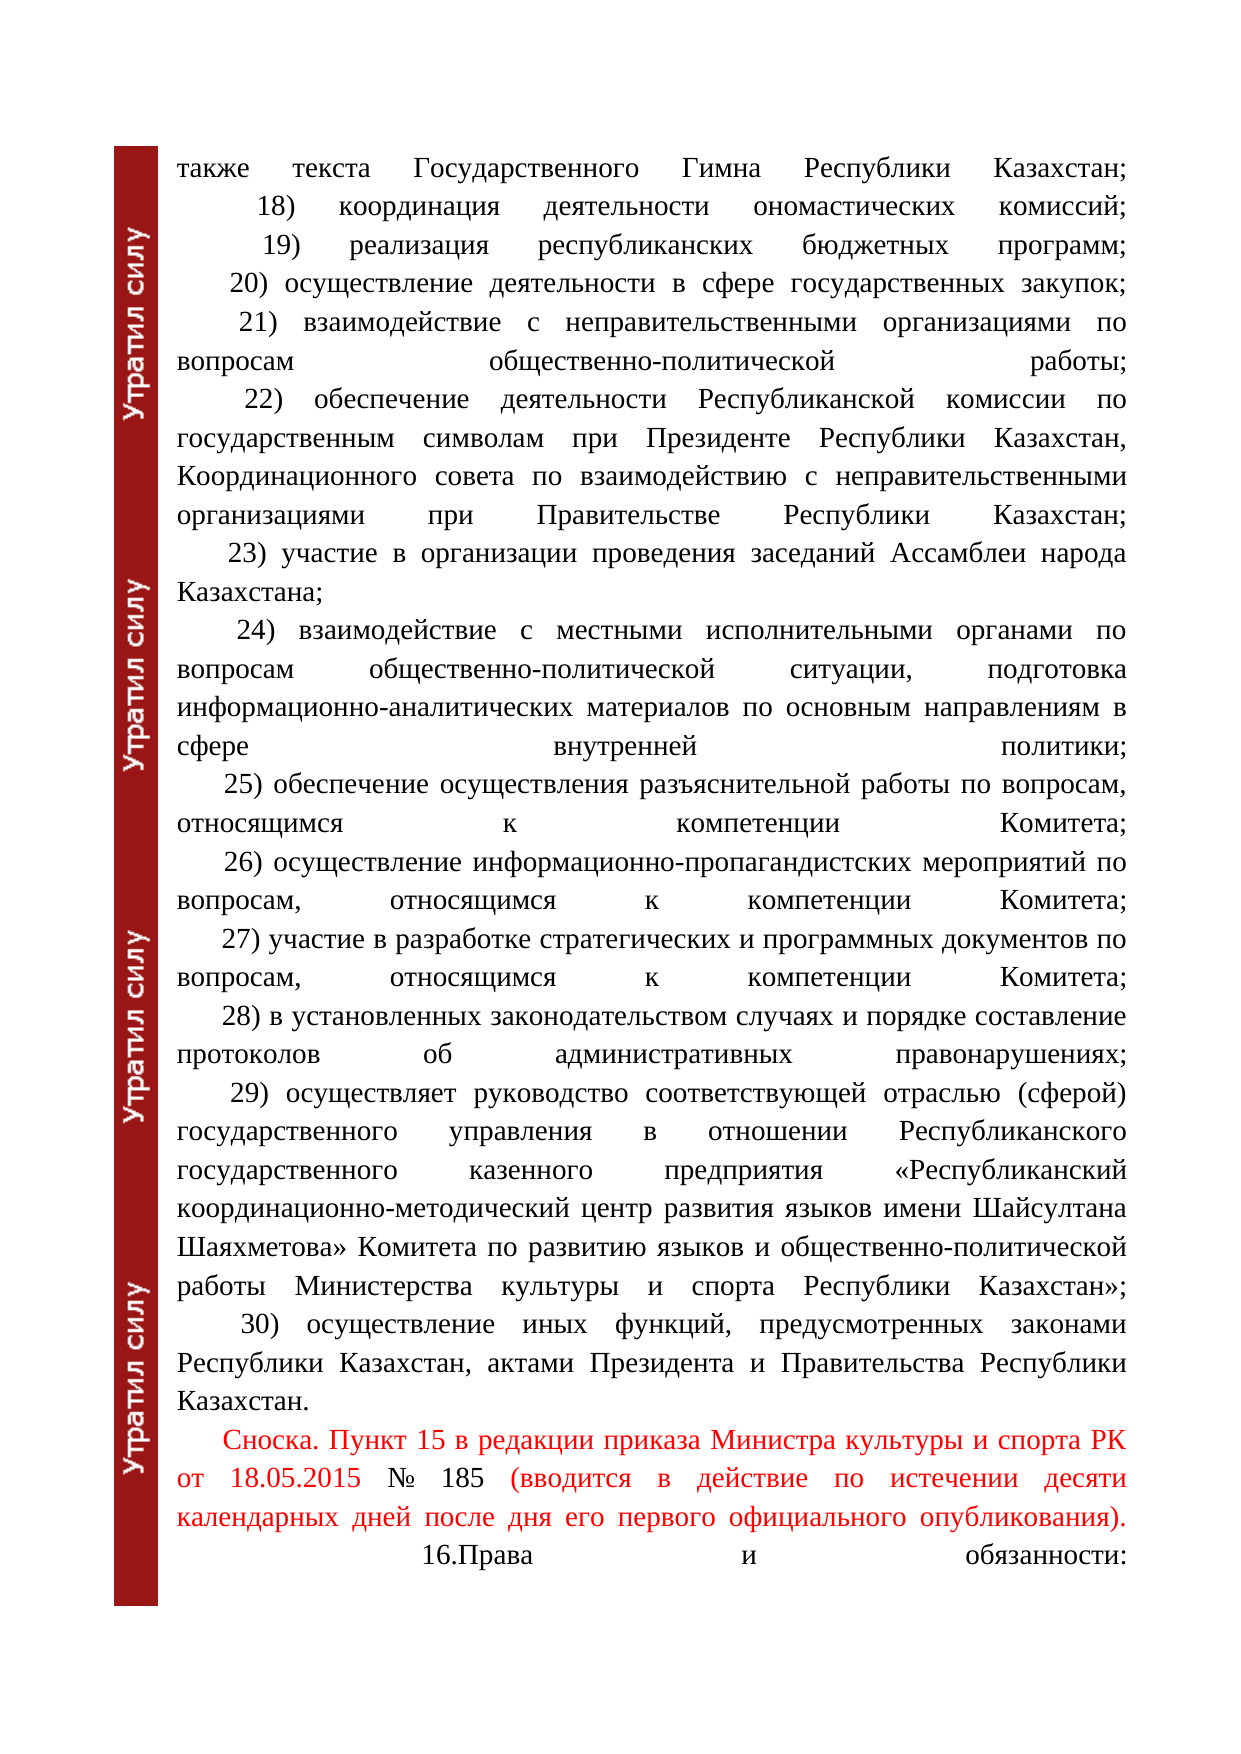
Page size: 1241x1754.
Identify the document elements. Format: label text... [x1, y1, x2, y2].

picture [114, 1571, 158, 1606]
picture [114, 146, 158, 150]
